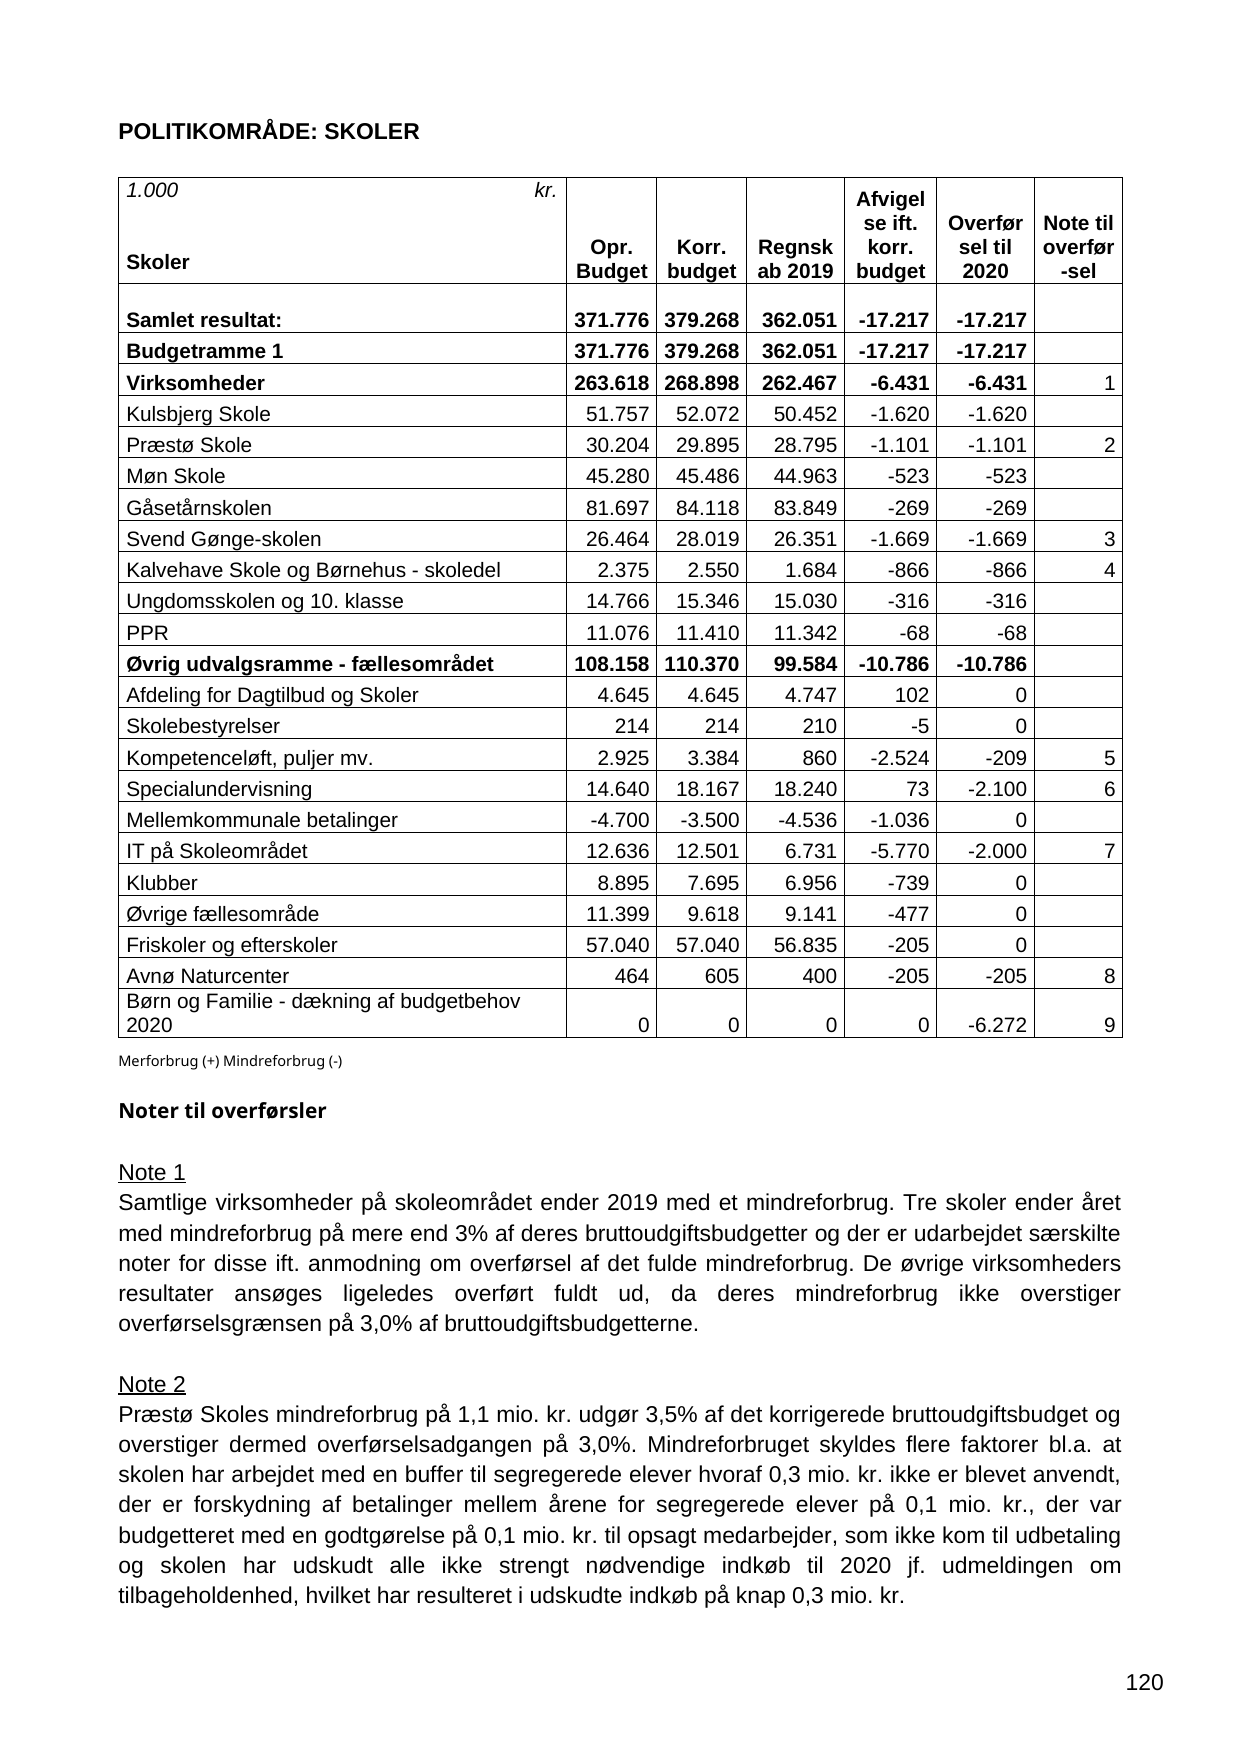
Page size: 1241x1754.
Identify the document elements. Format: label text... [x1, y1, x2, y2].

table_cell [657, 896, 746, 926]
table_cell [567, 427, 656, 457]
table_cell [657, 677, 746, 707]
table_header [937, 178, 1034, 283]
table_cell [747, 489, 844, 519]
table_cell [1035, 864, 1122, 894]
text Merforbrug (+) Mindreforbrug (-) [118, 1051, 1122, 1071]
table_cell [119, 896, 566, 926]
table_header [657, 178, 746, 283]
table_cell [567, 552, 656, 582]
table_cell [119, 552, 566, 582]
text Noter til overførsler [118, 1096, 1122, 1125]
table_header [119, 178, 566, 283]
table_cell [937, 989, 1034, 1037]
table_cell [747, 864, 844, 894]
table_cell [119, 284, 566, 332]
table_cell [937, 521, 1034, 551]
text POLITIKOMRÅDE: SKOLER [118, 118, 1122, 144]
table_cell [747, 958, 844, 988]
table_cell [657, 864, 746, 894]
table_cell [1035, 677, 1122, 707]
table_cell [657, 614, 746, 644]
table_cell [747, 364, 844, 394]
text Note 2 [118, 1371, 1122, 1397]
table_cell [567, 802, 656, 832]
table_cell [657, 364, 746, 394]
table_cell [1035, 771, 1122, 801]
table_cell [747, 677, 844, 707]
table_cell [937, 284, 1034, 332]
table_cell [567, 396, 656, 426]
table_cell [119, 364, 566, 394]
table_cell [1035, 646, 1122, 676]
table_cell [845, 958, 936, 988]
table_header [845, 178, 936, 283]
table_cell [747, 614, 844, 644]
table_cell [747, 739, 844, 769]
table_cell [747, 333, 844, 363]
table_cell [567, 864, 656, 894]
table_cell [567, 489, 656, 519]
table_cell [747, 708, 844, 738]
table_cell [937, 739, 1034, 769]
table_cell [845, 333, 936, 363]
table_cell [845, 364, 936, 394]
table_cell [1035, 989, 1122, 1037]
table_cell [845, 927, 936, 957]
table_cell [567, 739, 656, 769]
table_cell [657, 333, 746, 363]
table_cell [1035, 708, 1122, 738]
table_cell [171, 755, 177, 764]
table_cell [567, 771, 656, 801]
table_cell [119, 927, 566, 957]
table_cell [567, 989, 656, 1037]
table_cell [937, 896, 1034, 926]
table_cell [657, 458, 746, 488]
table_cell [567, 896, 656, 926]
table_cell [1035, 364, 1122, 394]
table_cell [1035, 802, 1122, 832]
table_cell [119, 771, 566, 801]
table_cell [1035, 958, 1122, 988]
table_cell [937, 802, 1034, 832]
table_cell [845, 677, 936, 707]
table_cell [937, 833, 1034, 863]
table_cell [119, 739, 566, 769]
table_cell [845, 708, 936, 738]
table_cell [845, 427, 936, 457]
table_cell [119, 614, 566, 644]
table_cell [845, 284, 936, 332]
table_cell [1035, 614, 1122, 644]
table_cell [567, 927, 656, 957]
text Samtlige virksomheder på skoleområdet ender 2019 med et mindreforbrug. Tre skoler ender året med mindreforbrug på mere end 3% af deres bruttoudgiftsbudgetter og der er udarbejdet særskilte noter for disse ift. anmodning om overførsel af det fulde mindreforbrug. De øvrige virksomheders resultater ansøges ligeledes overført fuldt ud, da deres mindreforbrug ikke overstiger overførselsgrænsen på 3,0% af bruttoudgiftsbudgetterne. [118, 1189, 1122, 1337]
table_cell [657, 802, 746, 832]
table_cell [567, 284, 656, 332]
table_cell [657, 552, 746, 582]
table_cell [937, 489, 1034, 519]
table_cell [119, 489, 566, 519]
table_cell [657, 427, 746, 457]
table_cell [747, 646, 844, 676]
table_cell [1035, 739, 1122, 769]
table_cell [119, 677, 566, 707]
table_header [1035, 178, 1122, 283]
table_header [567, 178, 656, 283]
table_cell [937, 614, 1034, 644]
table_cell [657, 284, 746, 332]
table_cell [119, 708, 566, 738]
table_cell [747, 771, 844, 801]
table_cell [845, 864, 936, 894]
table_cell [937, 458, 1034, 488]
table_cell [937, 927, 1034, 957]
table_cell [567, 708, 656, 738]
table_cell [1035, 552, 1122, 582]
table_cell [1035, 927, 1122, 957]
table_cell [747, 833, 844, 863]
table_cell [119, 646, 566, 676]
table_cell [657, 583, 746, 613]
text Præstø Skoles mindreforbrug på 1,1 mio. kr. udgør 3,5% af det korrigerede bruttoudgiftsbudget og overstiger dermed overførselsadgangen på 3,0%. Mindreforbruget skyldes flere faktorer bl.a. at skolen har arbejdet med en buffer til segregerede elever hvoraf 0,3 mio. kr. ikke er blevet anvendt, der er forskydning af betalinger mellem årene for segregerede elever på 0,1 mio. kr., der var budgetteret med en godtgørelse på 0,1 mio. kr. til opsagt medarbejder, som ikke kom til udbetaling og skolen har udskudt alle ikke strengt nødvendige indkøb til 2020 jf. udmeldingen om tilbageholdenhed, hvilket har resulteret i udskudte indkøb på knap 0,3 mio. kr. [118, 1401, 1122, 1608]
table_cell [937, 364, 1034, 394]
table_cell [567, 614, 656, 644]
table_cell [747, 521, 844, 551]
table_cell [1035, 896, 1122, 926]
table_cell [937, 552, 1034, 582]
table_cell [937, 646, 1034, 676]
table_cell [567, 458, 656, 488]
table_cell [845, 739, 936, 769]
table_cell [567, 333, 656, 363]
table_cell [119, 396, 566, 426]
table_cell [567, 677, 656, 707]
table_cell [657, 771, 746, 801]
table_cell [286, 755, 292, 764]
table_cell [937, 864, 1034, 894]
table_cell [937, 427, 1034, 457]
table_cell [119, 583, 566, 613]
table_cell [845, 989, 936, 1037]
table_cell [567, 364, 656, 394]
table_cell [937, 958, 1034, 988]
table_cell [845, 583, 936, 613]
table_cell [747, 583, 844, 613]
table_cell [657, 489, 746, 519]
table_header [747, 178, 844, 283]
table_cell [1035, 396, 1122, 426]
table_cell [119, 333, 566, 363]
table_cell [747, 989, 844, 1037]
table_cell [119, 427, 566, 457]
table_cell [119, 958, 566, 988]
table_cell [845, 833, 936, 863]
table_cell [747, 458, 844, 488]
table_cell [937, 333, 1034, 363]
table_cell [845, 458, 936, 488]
text Note 1 [118, 1159, 1122, 1186]
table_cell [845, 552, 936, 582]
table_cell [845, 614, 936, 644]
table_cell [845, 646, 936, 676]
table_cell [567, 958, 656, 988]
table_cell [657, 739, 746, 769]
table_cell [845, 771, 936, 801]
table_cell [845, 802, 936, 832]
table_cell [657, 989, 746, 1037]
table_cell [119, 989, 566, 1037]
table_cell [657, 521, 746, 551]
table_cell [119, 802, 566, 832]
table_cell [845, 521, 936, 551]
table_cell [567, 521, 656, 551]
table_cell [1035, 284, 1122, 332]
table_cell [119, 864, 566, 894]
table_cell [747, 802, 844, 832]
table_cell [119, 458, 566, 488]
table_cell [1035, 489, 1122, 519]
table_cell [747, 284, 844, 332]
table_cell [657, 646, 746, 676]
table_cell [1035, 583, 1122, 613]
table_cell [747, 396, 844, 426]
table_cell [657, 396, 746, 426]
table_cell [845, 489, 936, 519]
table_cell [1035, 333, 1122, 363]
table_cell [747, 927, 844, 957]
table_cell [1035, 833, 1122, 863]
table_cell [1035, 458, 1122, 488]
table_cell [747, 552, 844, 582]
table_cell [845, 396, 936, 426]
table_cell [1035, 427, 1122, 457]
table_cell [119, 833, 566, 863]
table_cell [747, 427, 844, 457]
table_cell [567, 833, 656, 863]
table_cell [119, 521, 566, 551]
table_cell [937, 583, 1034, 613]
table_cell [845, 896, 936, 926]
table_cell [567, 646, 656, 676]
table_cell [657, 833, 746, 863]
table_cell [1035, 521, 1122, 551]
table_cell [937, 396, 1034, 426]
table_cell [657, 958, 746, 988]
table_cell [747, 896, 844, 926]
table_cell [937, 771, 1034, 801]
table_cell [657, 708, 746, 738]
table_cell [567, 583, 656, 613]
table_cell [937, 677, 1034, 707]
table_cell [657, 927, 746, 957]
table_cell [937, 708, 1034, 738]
